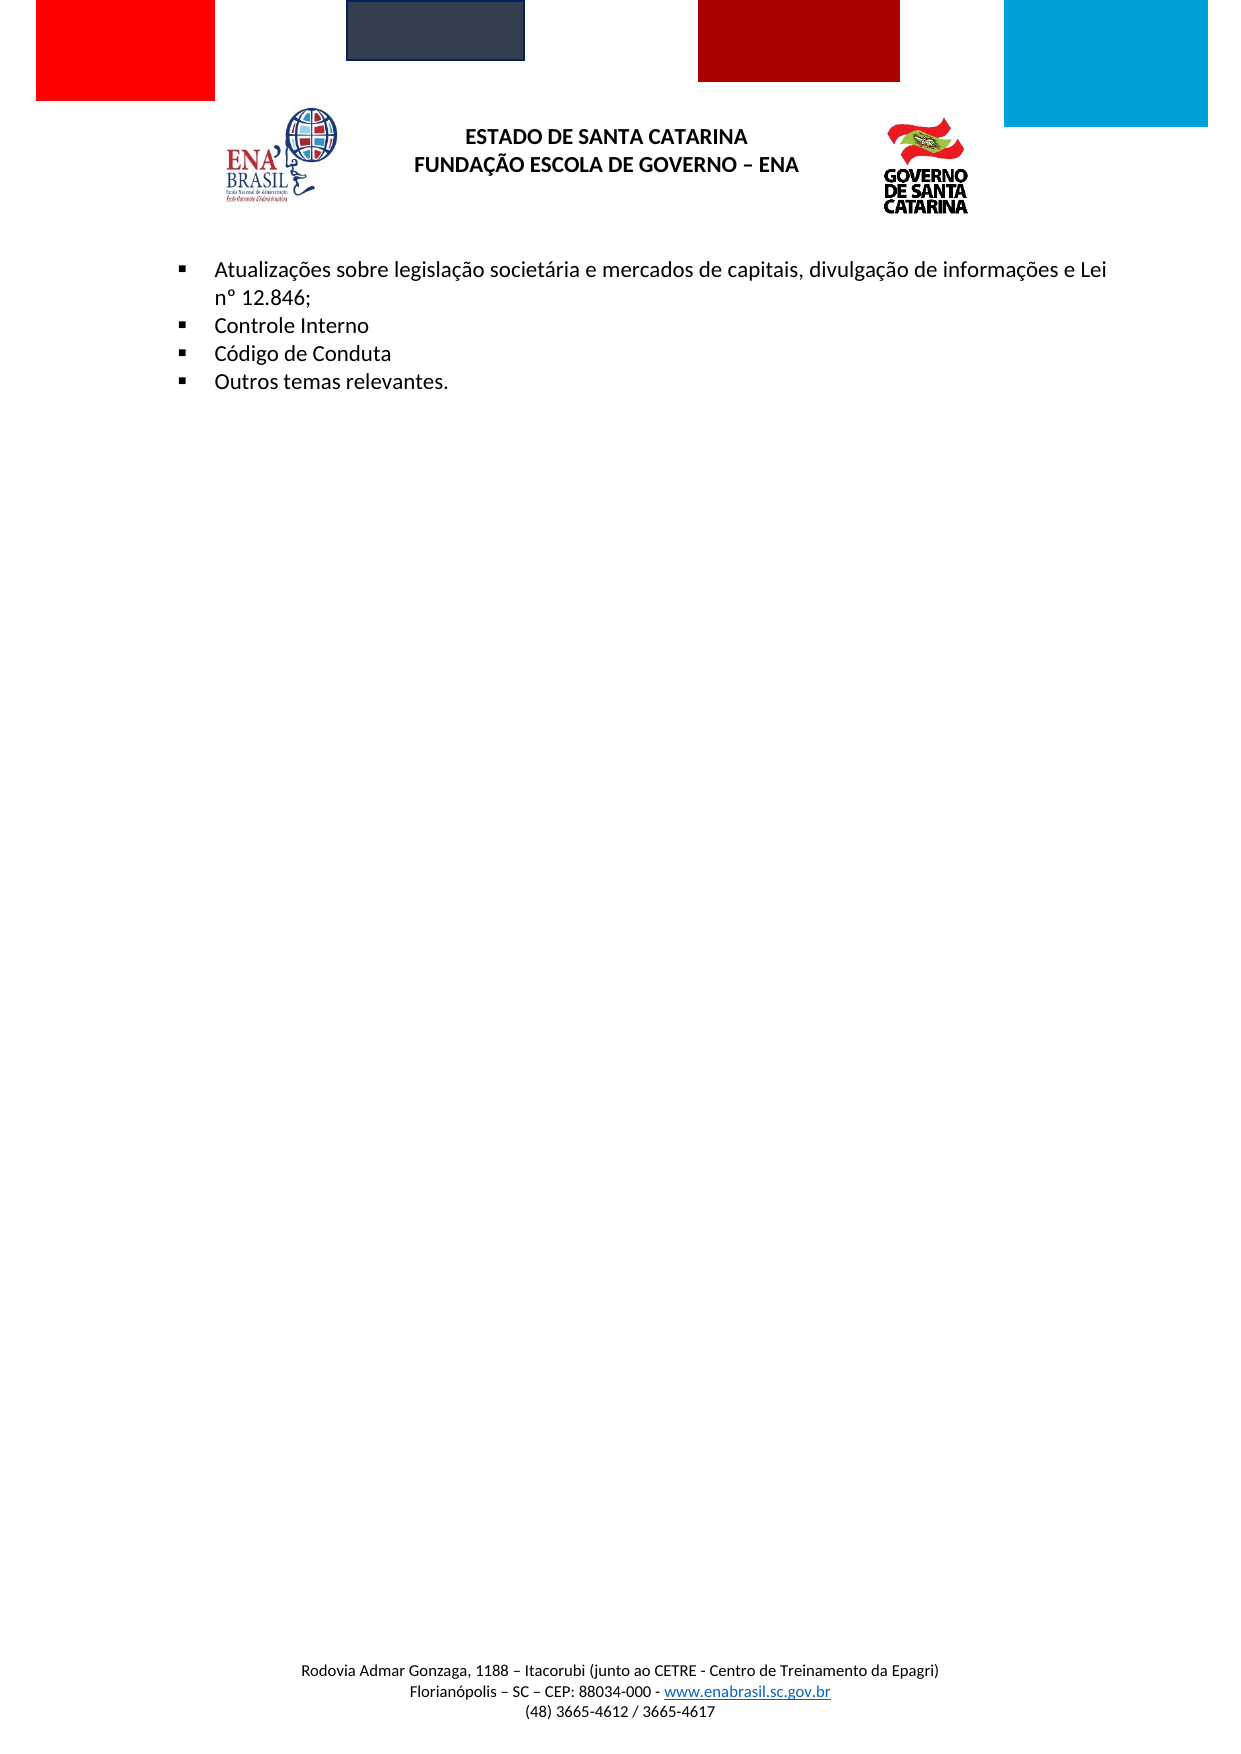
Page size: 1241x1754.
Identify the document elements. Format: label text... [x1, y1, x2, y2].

picture [868, 101, 983, 228]
list Atualizações sobre legislação societária e mercados de capitais, divulgação de informações e Lei nº 12.846; [177, 255, 1109, 311]
list Outros temas relevantes. [177, 367, 1109, 396]
picture [218, 101, 345, 208]
list Código de Conduta [177, 339, 1109, 367]
list Controle Interno [177, 311, 1109, 339]
